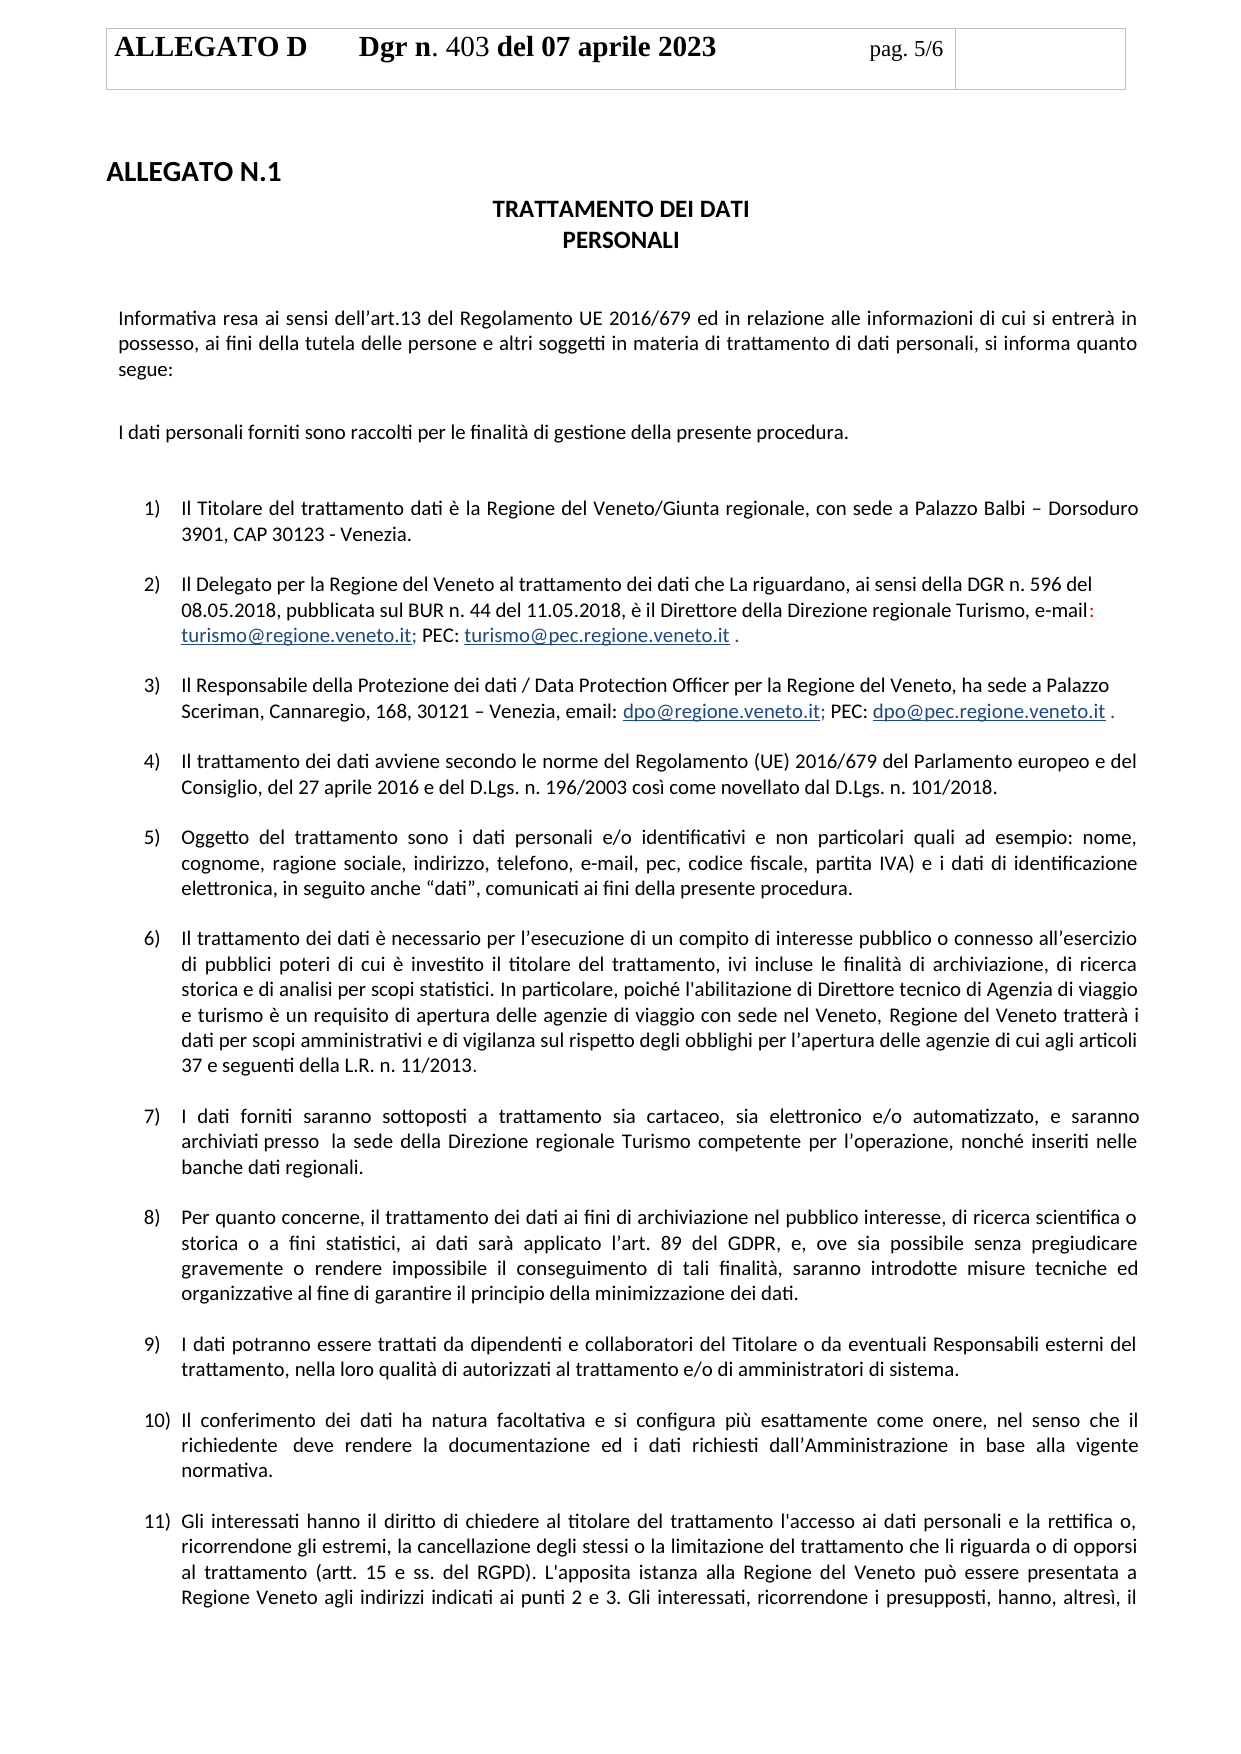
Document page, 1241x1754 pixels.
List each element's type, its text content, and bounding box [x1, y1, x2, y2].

text Informativa resa ai sensi dell’art.13 del Regolamento UE 2016/679 ed in relazione alle informazioni di cui si entrerà in possesso, ai fini della tutela delle persone e altri soggetti in materia di trattamento di dati personali, si informa quanto segue: [118, 305, 1139, 381]
list Il trattamento dei dati è necessario per l’esecuzione di un compito di interesse pubblico o connesso all’esercizio di pubblici poteri di cui è investito il titolare del trattamento, ivi incluse le finalità di archiviazione, di ricerca storica e di analisi per scopi statistici. In particolare, poiché l'abilitazione di Direttore tecnico di Agenzia di viaggio e turismo è un requisito di apertura delle agenzie di viaggio con sede nel Veneto, Regione del Veneto tratterà i dati per scopi amministrativi e di vigilanza sul rispetto degli obblighi per l’apertura delle agenzie di cui agli articoli 37 e seguenti della L.R. n. 11/2013. [144, 926, 1139, 1078]
text I dati personali forniti sono raccolti per le finalità di gestione della presente procedura. [118, 419, 1139, 445]
text ALLEGATO N.1 [106, 153, 1122, 189]
list Il Responsabile della Protezione dei dati / Data Protection Officer per la Regione del Veneto, ha sede a Palazzo Sceriman, Cannaregio, 168, 30121 – Venezia, email: dpo@regione.veneto.it; PEC: dpo@pec.regione.veneto.it . [144, 673, 1139, 723]
list Il conferimento dei dati ha natura facoltativa e si configura più esattamente come onere, nel senso che il richiedente deve rendere la documentazione ed i dati richiesti dall’Amministrazione in base alla vigente normativa. [144, 1407, 1139, 1483]
list Il Delegato per la Regione del Veneto al trattamento dei dati che La riguardano, ai sensi della DGR n. 596 del 08.05.2018, pubblicata sul BUR n. 44 del 11.05.2018, è il Direttore della Direzione regionale Turismo, e-mail: turismo@regione.veneto.it; PEC: turismo@pec.regione.veneto.it . [144, 571, 1139, 648]
list Il trattamento dei dati avviene secondo le norme del Regolamento (UE) 2016/679 del Parlamento europeo e del Consiglio, del 27 aprile 2016 e del D.Lgs. n. 196/2003 così come novellato dal D.Lgs. n. 101/2018. [144, 748, 1139, 799]
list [144, 1508, 1139, 1610]
list Per quanto concerne, il trattamento dei dati ai fini di archiviazione nel pubblico interesse, di ricerca scientifica o storica o a fini statistici, ai dati sarà applicato l’art. 89 del GDPR, e, ove sia possibile senza pregiudicare gravemente o rendere impossibile il conseguimento di tali finalità, saranno introdotte misure tecniche ed organizzative al fine di garantire il principio della minimizzazione dei dati. [144, 1204, 1139, 1306]
list Il Titolare del trattamento dati è la Regione del Veneto/Giunta regionale, con sede a Palazzo Balbi – Dorsoduro 3901, CAP 30123 - Venezia. [144, 496, 1139, 546]
list I dati forniti saranno sottoposti a trattamento sia cartaceo, sia elettronico e/o automatizzato, e saranno archiviati presso la sede della Direzione regionale Turismo competente per l’operazione, nonché inseriti nelle banche dati regionali. [144, 1103, 1139, 1179]
text TRATTAMENTO DEI DATI PERSONALI [486, 193, 756, 254]
list Oggetto del trattamento sono i dati personali e/o identificativi e non particolari quali ad esempio: nome, cognome, ragione sociale, indirizzo, telefono, e-mail, pec, codice fiscale, partita IVA) e i dati di identificazione elettronica, in seguito anche “dati”, comunicati ai fini della presente procedura. [144, 824, 1139, 901]
list I dati potranno essere trattati da dipendenti e collaboratori del Titolare o da eventuali Responsabili esterni del trattamento, nella loro qualità di autorizzati al trattamento e/o di amministratori di sistema. [144, 1331, 1139, 1382]
